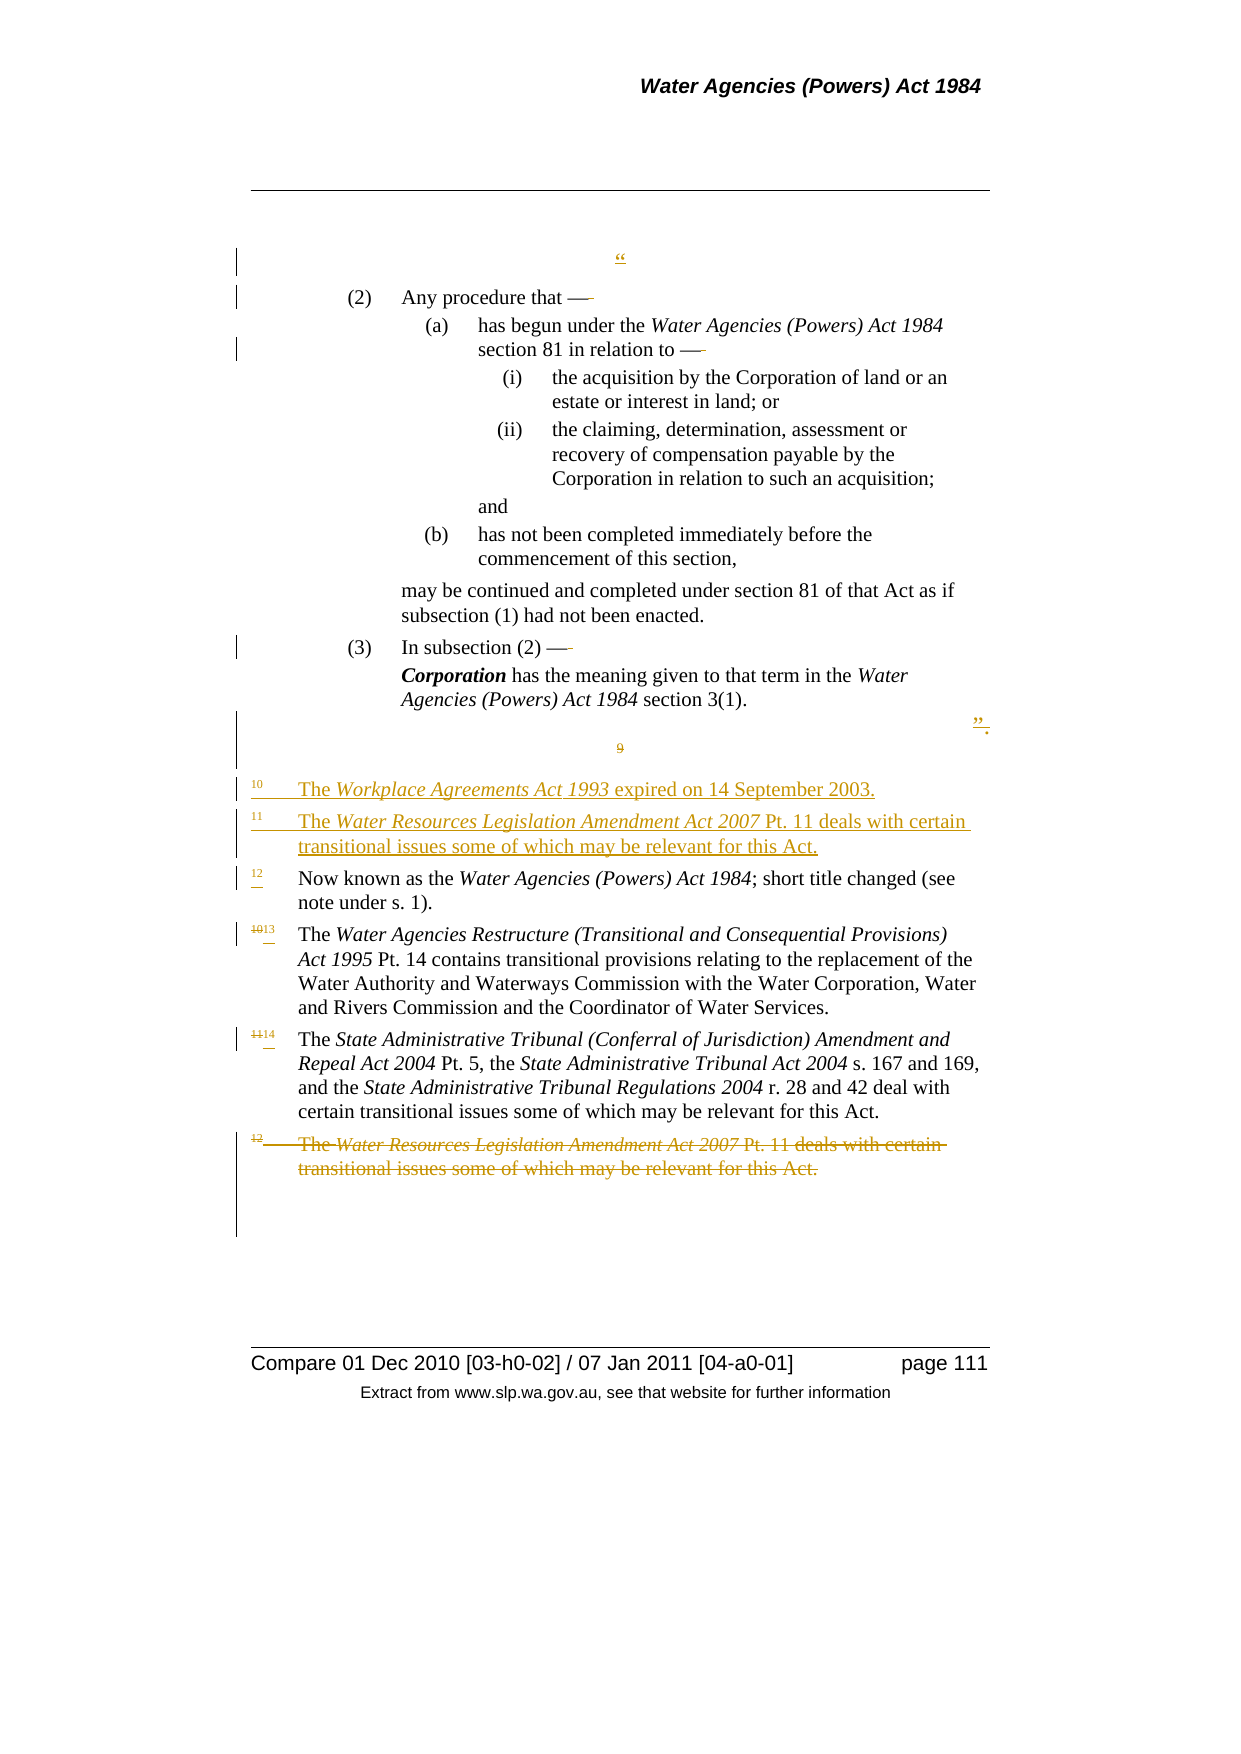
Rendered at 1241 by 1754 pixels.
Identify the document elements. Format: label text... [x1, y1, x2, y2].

text Now known as the Water Agencies (Powers) Act 1984; short title changed (see note under s. 1). [251, 866, 990, 914]
text The State Administrative Tribunal (Conferral of Jurisdiction) Amendment and Repeal Act 2004 Pt. 5, the State Administrative Tribunal Act 2004 s. 167 and 169, and the State Administrative Tribunal Regulations 2004 r. 28 and 42 deal with certain transitional issues some of which may be relevant for this Act. [251, 1027, 990, 1123]
text and [389, 494, 960, 518]
text (b) has not been completed immediately before the commencement of this section, [389, 522, 960, 570]
text Corporation has the meaning given to that term in the Water Agencies (Powers) Act 1984 section 3(1). [369, 663, 960, 711]
text (3) In subsection (2) — [312, 635, 960, 659]
text (ii) the claiming, determination, assessment or recovery of compensation payable by the Corporation in relation to such an acquisition; [463, 417, 960, 489]
text (i) the acquisition by the Corporation of land or an estate or interest in land; or [463, 365, 960, 413]
text (2) Any procedure that — [312, 284, 960, 309]
text may be continued and completed under section 81 of that Act as if subsection (1) had not been enacted. [312, 578, 960, 627]
text (a) has begun under the Water Agencies (Powers) Act 1984 section 81 in relation to — [389, 313, 960, 361]
text The Water Agencies Restructure (Transitional and Consequential Provisions) Act 1995 Pt. 14 contains transitional provisions relating to the replacement of the Water Authority and Waterways Commission with the Water Corporation, Water and Rivers Commission and the Coordinator of Water Services. [251, 922, 990, 1019]
